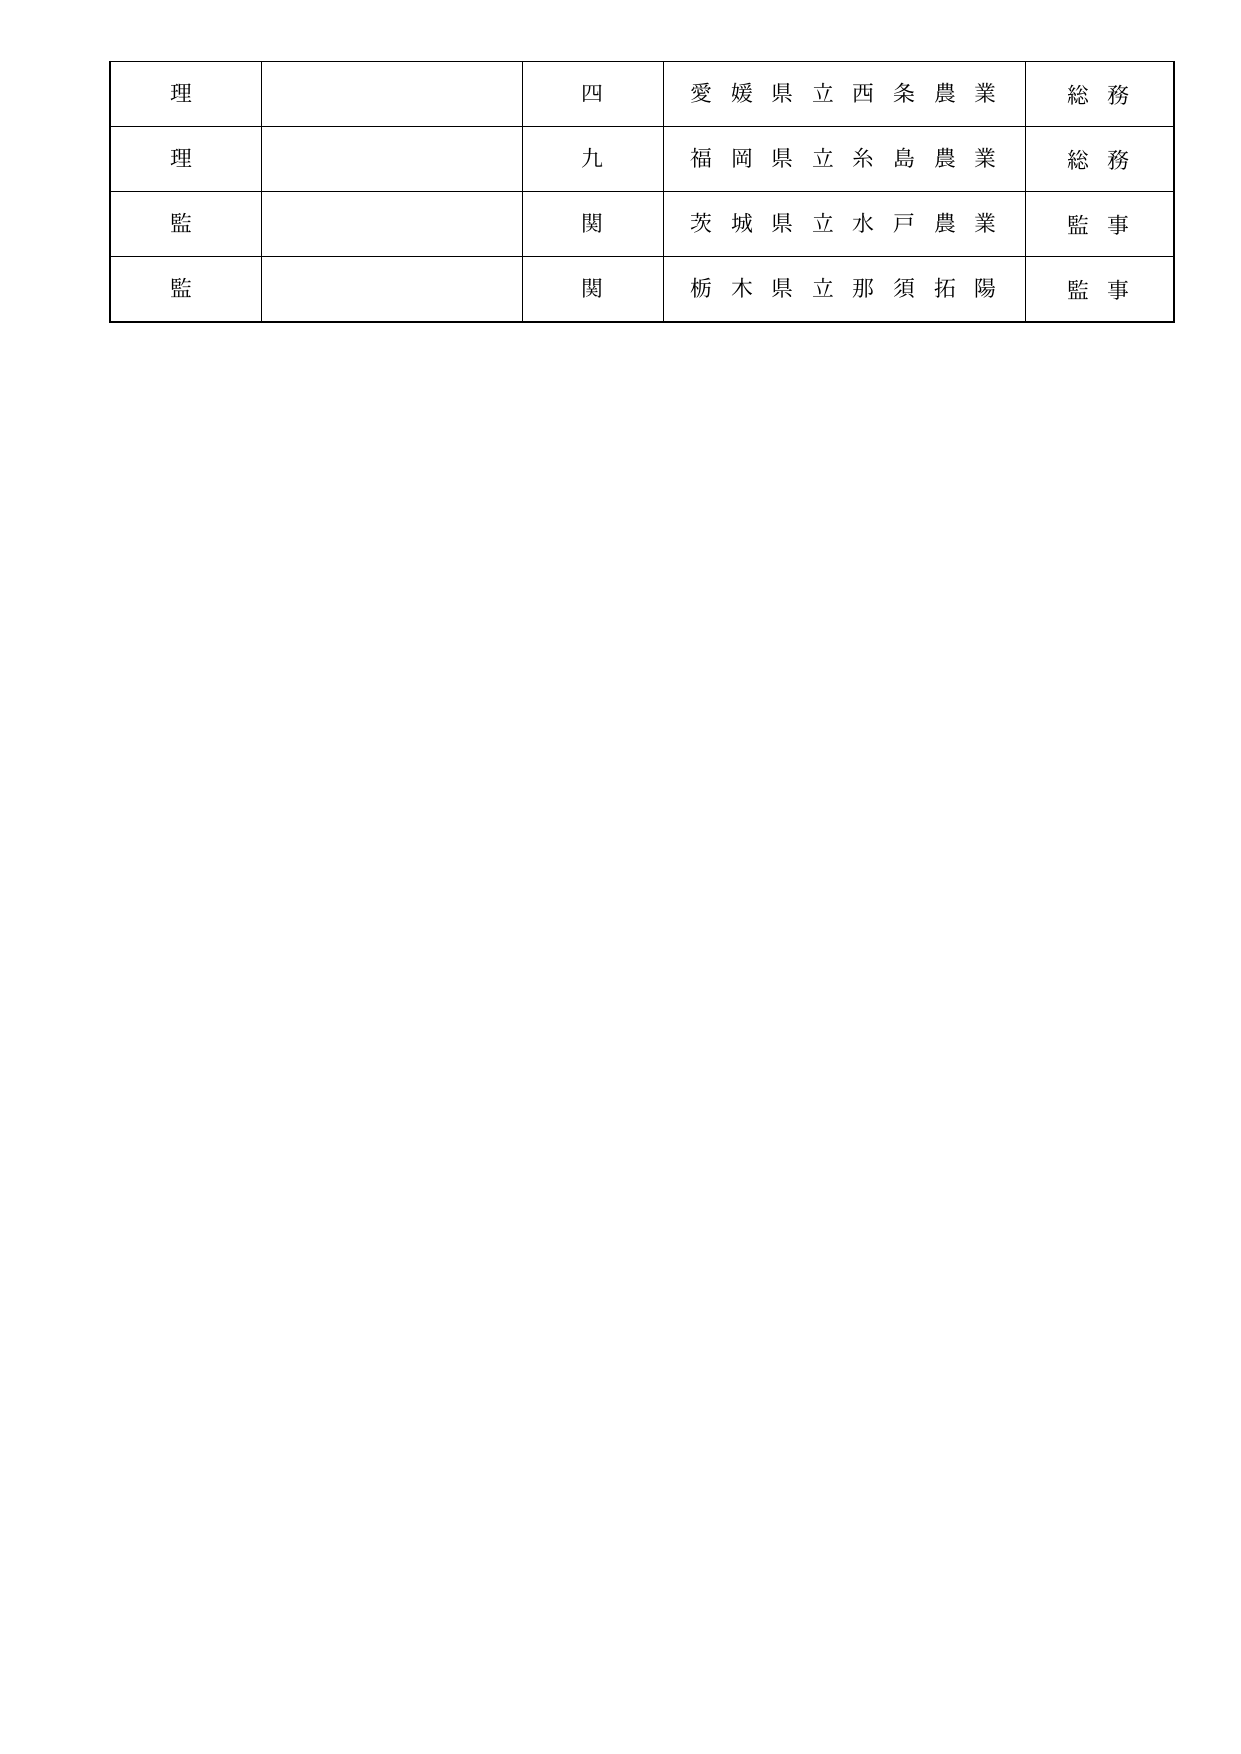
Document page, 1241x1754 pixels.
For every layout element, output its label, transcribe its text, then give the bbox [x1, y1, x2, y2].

table_cell [262, 257, 522, 321]
table_cell 理 事 [111, 127, 261, 191]
table_cell 監 事 [111, 192, 261, 256]
table_cell 九 州 [523, 127, 663, 191]
table_cell 福岡県立糸島農業高等学校 [664, 127, 1025, 191]
table_cell 栃木県立那須拓陽高等学校 [664, 257, 1025, 321]
table_cell 総務 [1026, 62, 1173, 126]
table_cell 茨城県立水戸農業高等学校 [664, 192, 1025, 256]
table_cell 愛媛県立西条農業高等学校 [664, 62, 1025, 126]
table_cell 関 東 [523, 192, 663, 256]
table_cell 関 東 [523, 257, 663, 321]
table_cell 四 国 [523, 62, 663, 126]
table_cell [262, 127, 522, 191]
table_cell [262, 62, 522, 126]
table_cell [262, 192, 522, 256]
table_cell 監事 [1026, 257, 1173, 321]
table_cell 監事 [1026, 192, 1173, 256]
table_cell 監 事 [111, 257, 261, 321]
table_cell 総務 [1026, 127, 1173, 191]
table_cell 理 事 [111, 62, 261, 126]
